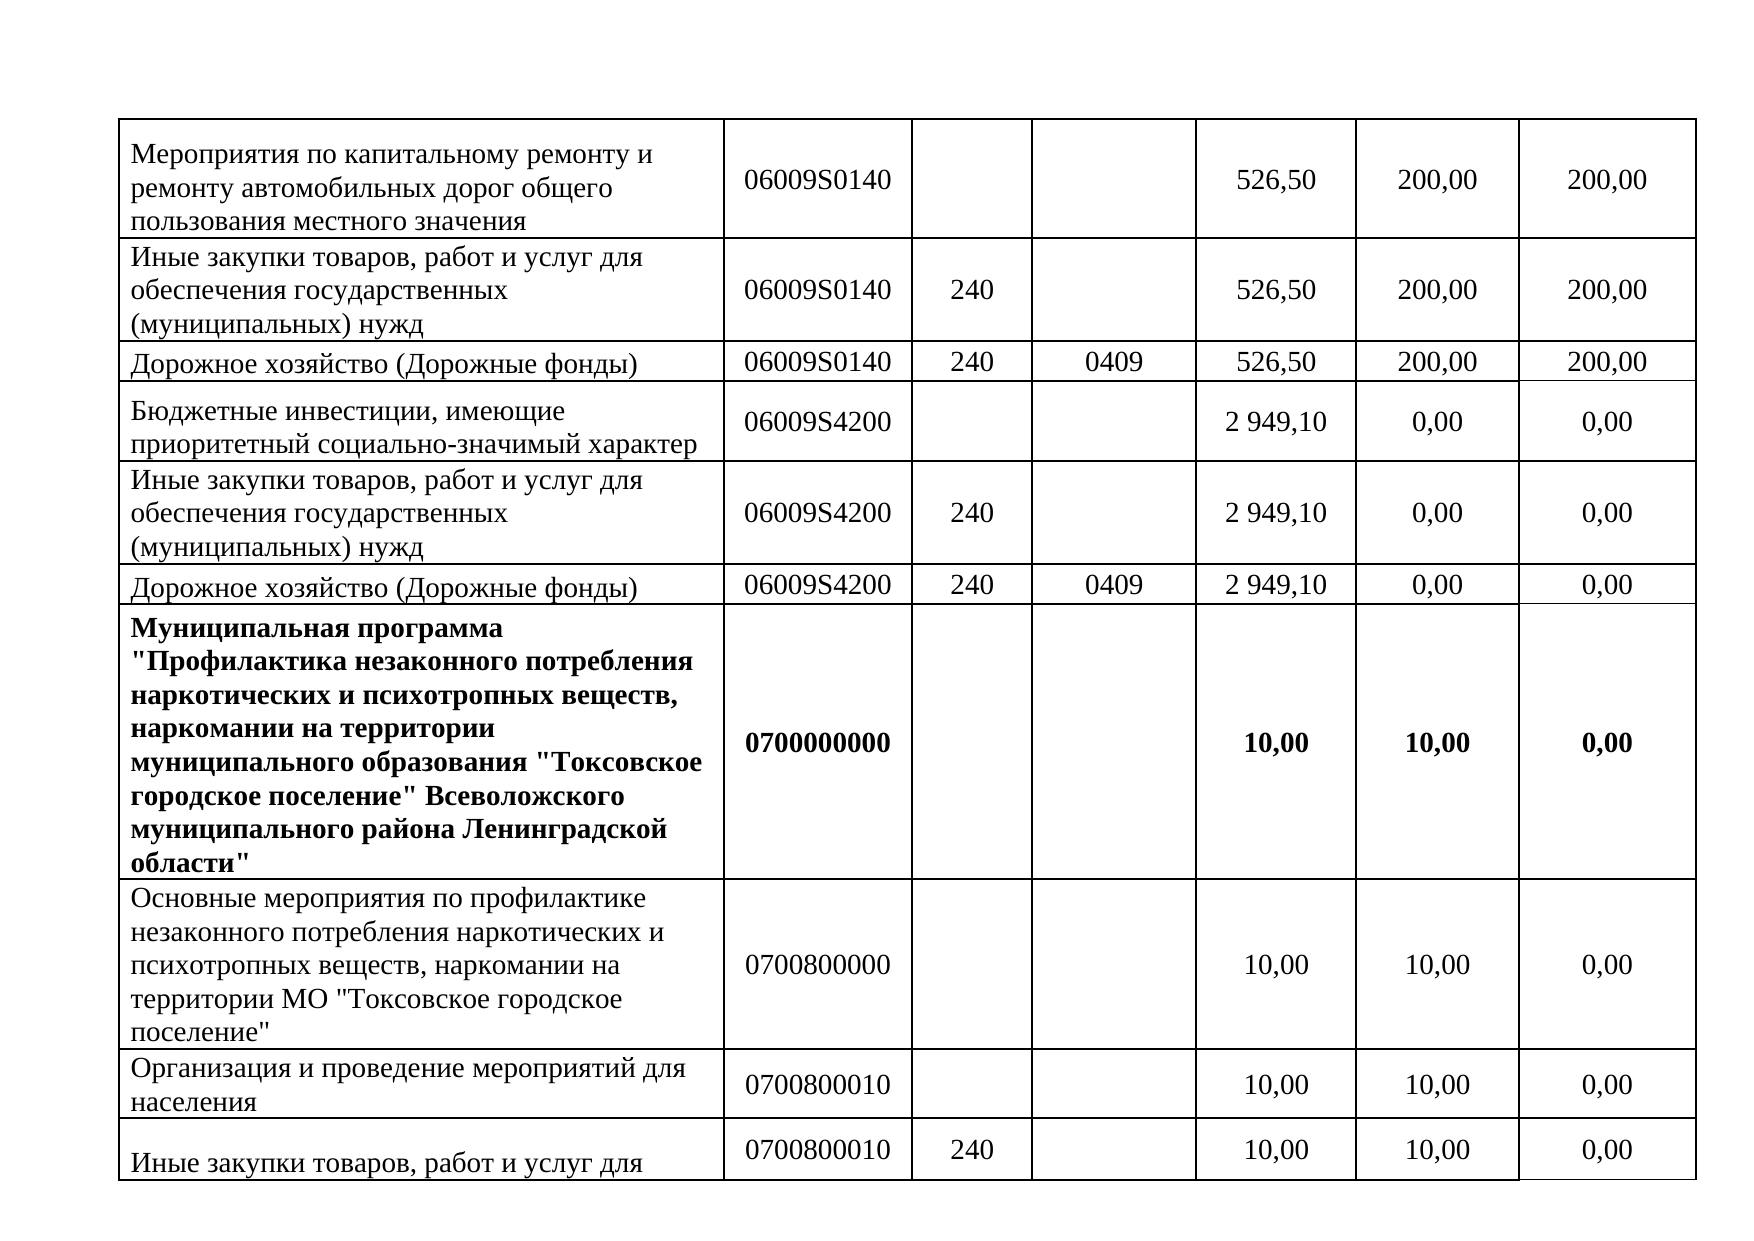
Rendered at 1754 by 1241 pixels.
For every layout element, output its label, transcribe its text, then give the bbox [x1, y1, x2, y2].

table_cell 526,50 [1197, 120, 1355, 237]
table_cell 240 [913, 342, 1031, 380]
table_cell Муниципальная программа "Профилактика незаконного потребления наркотических и психотропных веществ, наркомании на территории муниципального образования "Токсовское городское поселение" Всеволожского муниципального района Ленинградской области" [120, 605, 723, 878]
table_cell 06009S0140 [725, 239, 911, 339]
table_cell 0,00 [1520, 381, 1695, 460]
table_cell 0,00 [1520, 462, 1695, 563]
table_cell [1033, 1050, 1195, 1117]
table_cell 06009S0140 [725, 120, 911, 237]
table_cell 10,00 [1357, 1119, 1518, 1179]
table_cell Организация и проведение мероприятий для населения [120, 1050, 723, 1117]
table_cell 06009S4200 [725, 565, 911, 603]
table_cell 0700000000 [725, 605, 911, 878]
table_cell 0,00 [1520, 565, 1695, 603]
table_cell 0,00 [1520, 1119, 1695, 1179]
table_cell Бюджетные инвестиции, имеющие приоритетный социально-значимый характер [120, 382, 723, 460]
table_cell 200,00 [1357, 120, 1518, 237]
table_cell [913, 605, 1031, 878]
table_cell [913, 120, 1031, 237]
table_cell 200,00 [1357, 239, 1518, 339]
table_cell [1033, 880, 1195, 1048]
table_cell 240 [913, 462, 1031, 563]
table_cell 0,00 [1357, 382, 1518, 460]
table_cell 0409 [1033, 565, 1195, 603]
table_cell 0,00 [1357, 462, 1518, 563]
table_cell [1033, 120, 1195, 237]
table_cell 526,50 [1197, 239, 1355, 339]
table_cell 526,50 [1197, 342, 1355, 380]
table_cell 10,00 [1357, 605, 1518, 878]
table_cell 200,00 [1520, 120, 1695, 237]
table_cell 2 949,10 [1197, 462, 1355, 563]
table_cell 0,00 [1520, 880, 1695, 1048]
table_cell [913, 382, 1031, 460]
table_cell Иные закупки товаров, работ и услуг для обеспечения государственных (муниципальных) нужд [120, 462, 723, 563]
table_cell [120, 239, 723, 339]
table_cell [1033, 462, 1195, 563]
table_cell 10,00 [1357, 1050, 1518, 1117]
table_cell 0700800010 [725, 1050, 911, 1117]
table_cell 200,00 [1357, 342, 1518, 380]
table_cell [120, 1119, 723, 1179]
table_cell Дорожное хозяйство (Дорожные фонды) [120, 565, 723, 603]
table_cell 06009S4200 [725, 462, 911, 563]
table_cell 06009S4200 [725, 382, 911, 460]
table_cell 0700800000 [725, 880, 911, 1048]
table_cell 200,00 [1520, 342, 1695, 380]
table_cell 0,00 [1520, 604, 1695, 878]
table_cell 2 949,10 [1197, 565, 1355, 603]
table_cell 10,00 [1197, 880, 1355, 1048]
table_cell 0,00 [1357, 565, 1518, 603]
table_cell [913, 1050, 1031, 1117]
table_cell 06009S0140 [725, 342, 911, 380]
table_cell Мероприятия по капитальному ремонту и ремонту автомобильных дорог общего пользования местного значения [120, 120, 723, 237]
table_cell 0700800010 [725, 1119, 911, 1179]
table_cell 10,00 [1197, 1119, 1355, 1179]
table_cell [1033, 239, 1195, 339]
table_cell 2 949,10 [1197, 382, 1355, 460]
table_cell [1033, 605, 1195, 878]
table_cell [1033, 382, 1195, 460]
table_cell 240 [913, 239, 1031, 339]
table_cell 240 [913, 565, 1031, 603]
table_cell Основные мероприятия по профилактике незаконного потребления наркотических и психотропных веществ, наркомании на территории МО "Токсовское городское поселение" [120, 880, 723, 1048]
table_cell 0,00 [1520, 1050, 1695, 1117]
table_cell 200,00 [1520, 239, 1695, 339]
table_cell 10,00 [1357, 880, 1518, 1048]
table_cell [1033, 1119, 1195, 1179]
table_cell [913, 880, 1031, 1048]
table_cell 240 [913, 1119, 1031, 1179]
table_cell Дорожное хозяйство (Дорожные фонды) [120, 342, 723, 380]
table_cell 0409 [1033, 342, 1195, 380]
table_cell 10,00 [1197, 605, 1355, 878]
table_cell 10,00 [1197, 1050, 1355, 1117]
